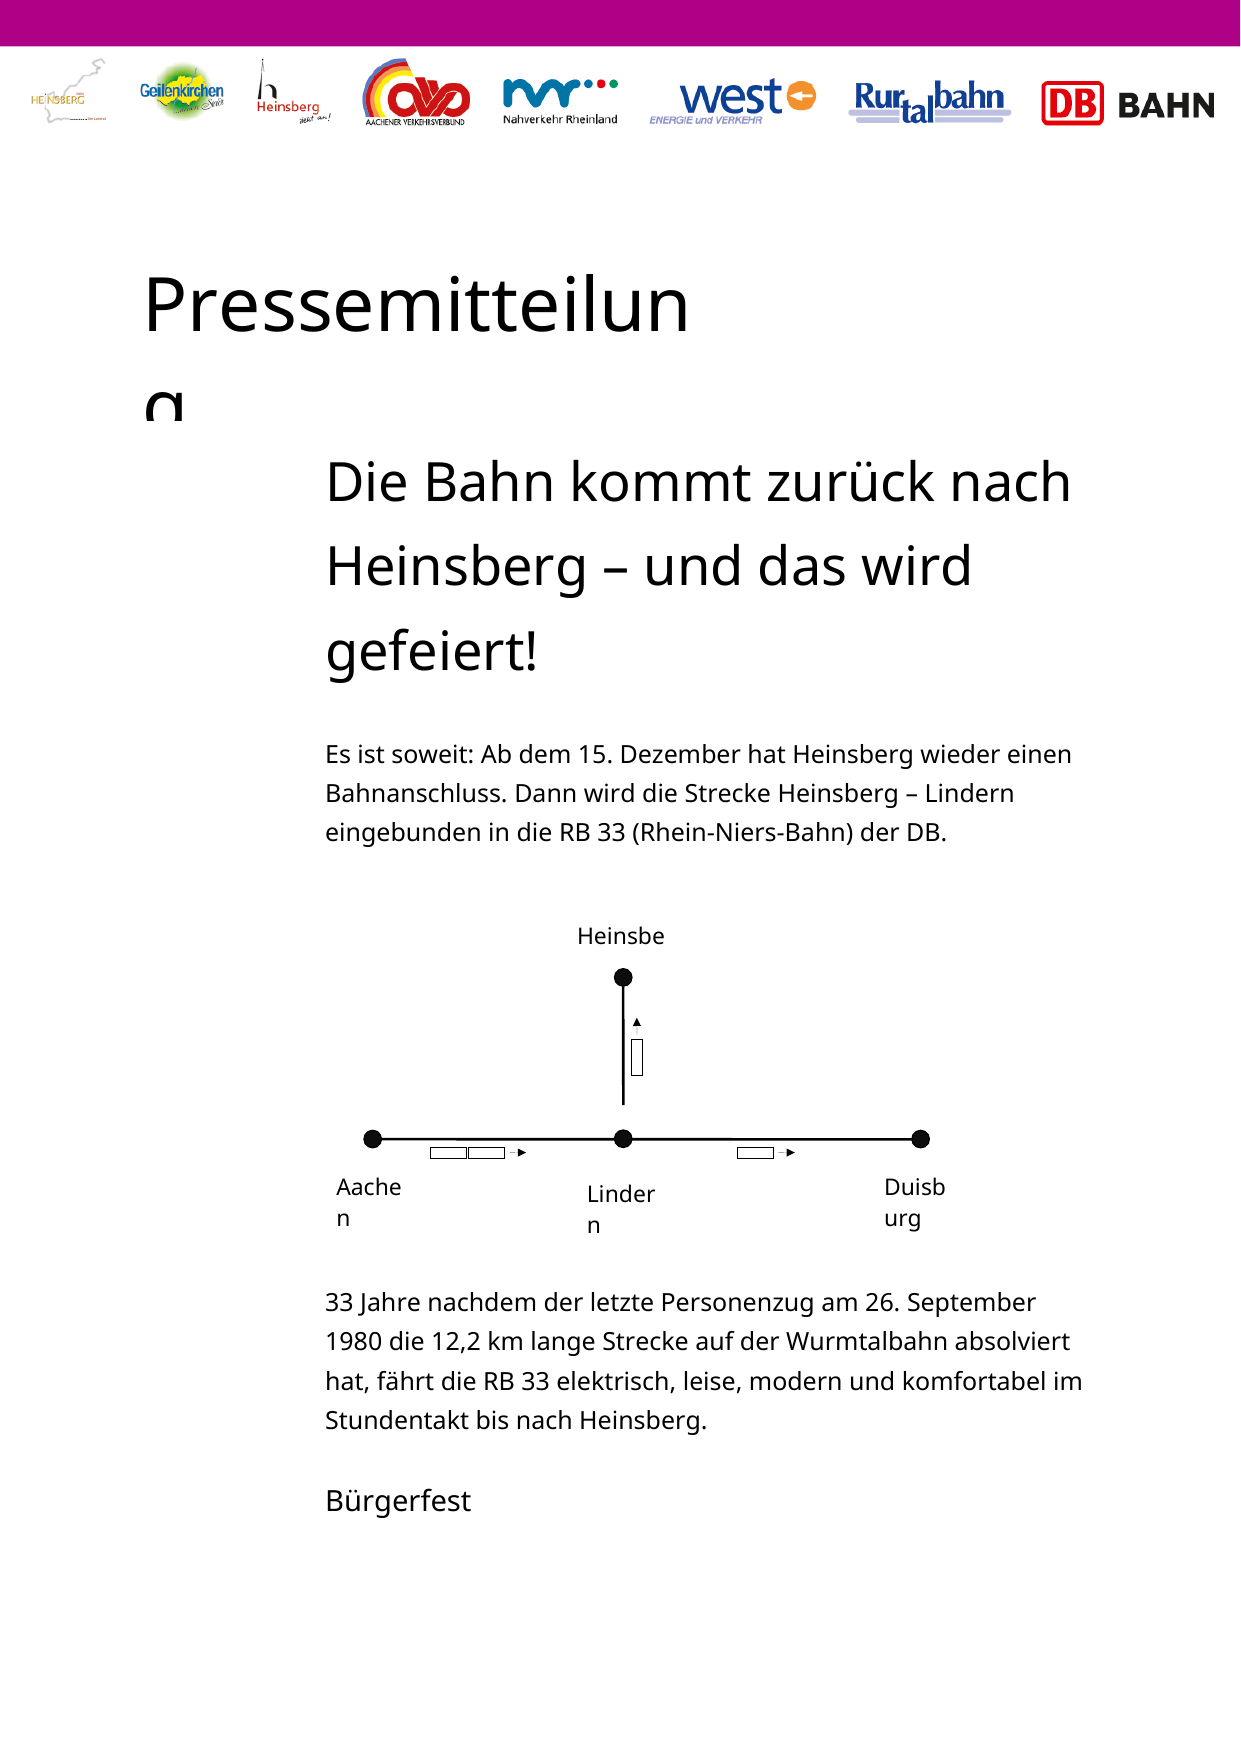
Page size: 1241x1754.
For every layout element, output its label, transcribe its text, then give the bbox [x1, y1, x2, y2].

text Bürgerfest [325, 1481, 1092, 1520]
text 33 Jahre nachdem der letzte Personenzug am 26. September 1980 die 12,2 km lange Strecke auf der Wurmtalbahn absolviert hat, fährt die RB 33 elektrisch, leise, modern und komfortabel im Stundentakt bis nach Heinsberg. [325, 1285, 1092, 1436]
text Die Bahn kommt zurück nach Heinsberg – und das wird gefeiert! [325, 443, 1092, 686]
text Es ist soweit: Ab dem 15. Dezember hat Heinsberg wieder einen Bahnanschluss. Dann wird die Strecke Heinsberg – Lindern eingebunden in die RB 33 (Rhein-Niers-Bahn) der DB. [325, 737, 1092, 849]
